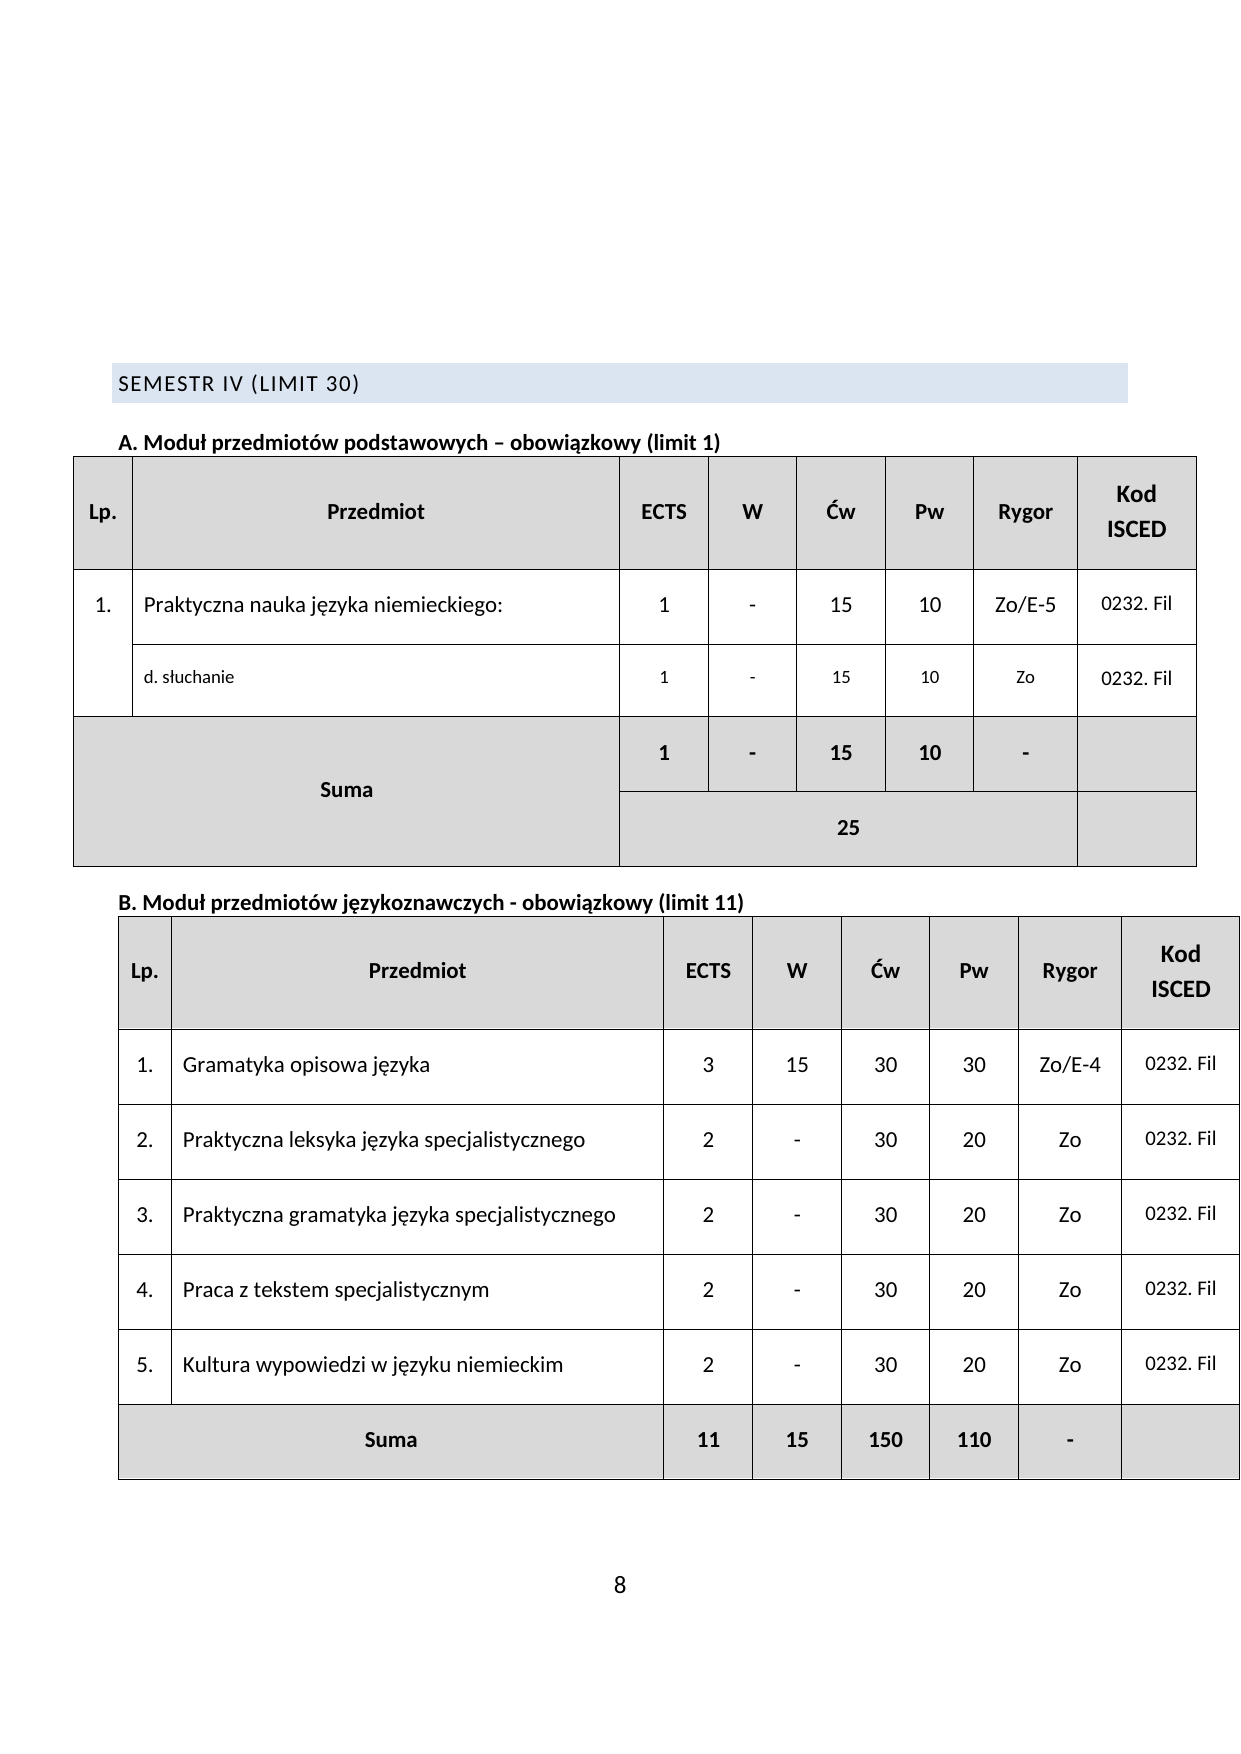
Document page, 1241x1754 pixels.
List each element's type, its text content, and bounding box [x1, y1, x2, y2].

table_cell 20 [930, 1105, 1018, 1178]
table_cell 11 [664, 1405, 752, 1478]
table_cell - [753, 1255, 841, 1328]
table_cell - [974, 717, 1077, 791]
table_cell 1 [620, 645, 708, 716]
table_cell 20 [930, 1330, 1018, 1403]
table_cell 0232. Fil [1122, 1030, 1239, 1103]
table_cell 30 [842, 1255, 929, 1328]
table_cell Praktyczna gramatyka języka specjalistycznego [172, 1180, 663, 1253]
table_cell 2 [664, 1255, 752, 1328]
table_cell 2 [664, 1105, 752, 1178]
table_cell Gramatyka opisowa języka [172, 1030, 663, 1103]
table_cell 15 [797, 570, 885, 644]
table_cell 30 [930, 1030, 1018, 1103]
table_cell 10 [886, 645, 973, 716]
table_cell 25 [620, 792, 1077, 866]
table_cell 3 [664, 1030, 752, 1103]
table_cell - [1019, 1405, 1121, 1478]
table_cell - [709, 645, 796, 716]
table_header Pw [886, 457, 973, 569]
table_cell 30 [842, 1180, 929, 1253]
table_header Ćw [842, 917, 929, 1028]
table_cell Zo/E-5 [974, 570, 1077, 644]
table_header Ćw [797, 457, 885, 569]
table_cell 1 [620, 717, 708, 791]
table_cell Praktyczna nauka języka niemieckiego: [133, 570, 619, 644]
table_cell 1. [74, 570, 132, 716]
table_cell 15 [753, 1405, 841, 1478]
text A. Moduł przedmiotów podstawowych – obowiązkowy (limit 1) [118, 428, 1122, 456]
table_header Pw [930, 917, 1018, 1028]
table_cell - [709, 570, 796, 644]
table_cell 110 [930, 1405, 1018, 1478]
table_cell 2 [664, 1180, 752, 1253]
table_cell [1122, 1405, 1239, 1478]
table_header W [709, 457, 796, 569]
table_cell Zo [1019, 1330, 1121, 1403]
table_cell [1078, 792, 1196, 866]
table_cell Zo [1019, 1180, 1121, 1253]
table_cell 15 [797, 717, 885, 791]
table_header Przedmiot [133, 457, 619, 569]
table_header Przedmiot [172, 917, 663, 1028]
table_cell 2. [119, 1105, 171, 1178]
table_cell [1078, 717, 1196, 791]
table_cell Suma [74, 717, 619, 866]
table_header Lp. [119, 917, 171, 1028]
table_cell 1. [119, 1030, 171, 1103]
table_header Lp. [74, 457, 132, 569]
table_header Kod ISCED [1122, 917, 1239, 1028]
table_cell 10 [886, 570, 973, 644]
table_cell Praktyczna leksyka języka specjalistycznego [172, 1105, 663, 1178]
table_cell d. słuchanie [133, 645, 619, 716]
table_cell 20 [930, 1180, 1018, 1253]
text B. Moduł przedmiotów językoznawczych - obowiązkowy (limit 11) [118, 888, 1122, 916]
table_cell Suma [119, 1405, 663, 1478]
table_cell 30 [842, 1105, 929, 1178]
table_cell 150 [842, 1405, 929, 1478]
table_cell - [753, 1180, 841, 1253]
table_header ECTS [664, 917, 752, 1028]
table_cell - [753, 1105, 841, 1178]
table_cell Zo [1019, 1255, 1121, 1328]
table_cell 3. [119, 1180, 171, 1253]
table_cell - [709, 717, 796, 791]
table_cell Zo/E-4 [1019, 1030, 1121, 1103]
table_cell 0232. Fil [1122, 1330, 1239, 1403]
table_cell 4. [119, 1255, 171, 1328]
table_header Kod ISCED [1078, 457, 1196, 569]
table_cell 0232. Fil [1078, 645, 1196, 716]
table_cell 20 [930, 1255, 1018, 1328]
table_cell 0232. Fil [1122, 1255, 1239, 1328]
table_cell - [753, 1330, 841, 1403]
table_header ECTS [620, 457, 708, 569]
table_cell Zo [974, 645, 1077, 716]
table_cell 30 [842, 1330, 929, 1403]
table_cell 15 [753, 1030, 841, 1103]
table_cell 2 [664, 1330, 752, 1403]
table_cell 30 [842, 1030, 929, 1103]
table_cell Praca z tekstem specjalistycznym [172, 1255, 663, 1328]
table_cell 0232. Fil [1122, 1105, 1239, 1178]
table_cell 15 [797, 645, 885, 716]
subtitle Semestr IV (limit 30) [118, 369, 1122, 397]
table_cell 10 [886, 717, 973, 791]
table_cell 5. [119, 1330, 171, 1403]
table_cell 0232. Fil [1078, 570, 1196, 644]
table_cell 1 [620, 570, 708, 644]
table_cell Kultura wypowiedzi w języku niemieckim [172, 1330, 663, 1403]
table_header Rygor [974, 457, 1077, 569]
table_cell 0232. Fil [1122, 1180, 1239, 1253]
table_header W [753, 917, 841, 1028]
table_cell Zo [1019, 1105, 1121, 1178]
table_header Rygor [1019, 917, 1121, 1028]
